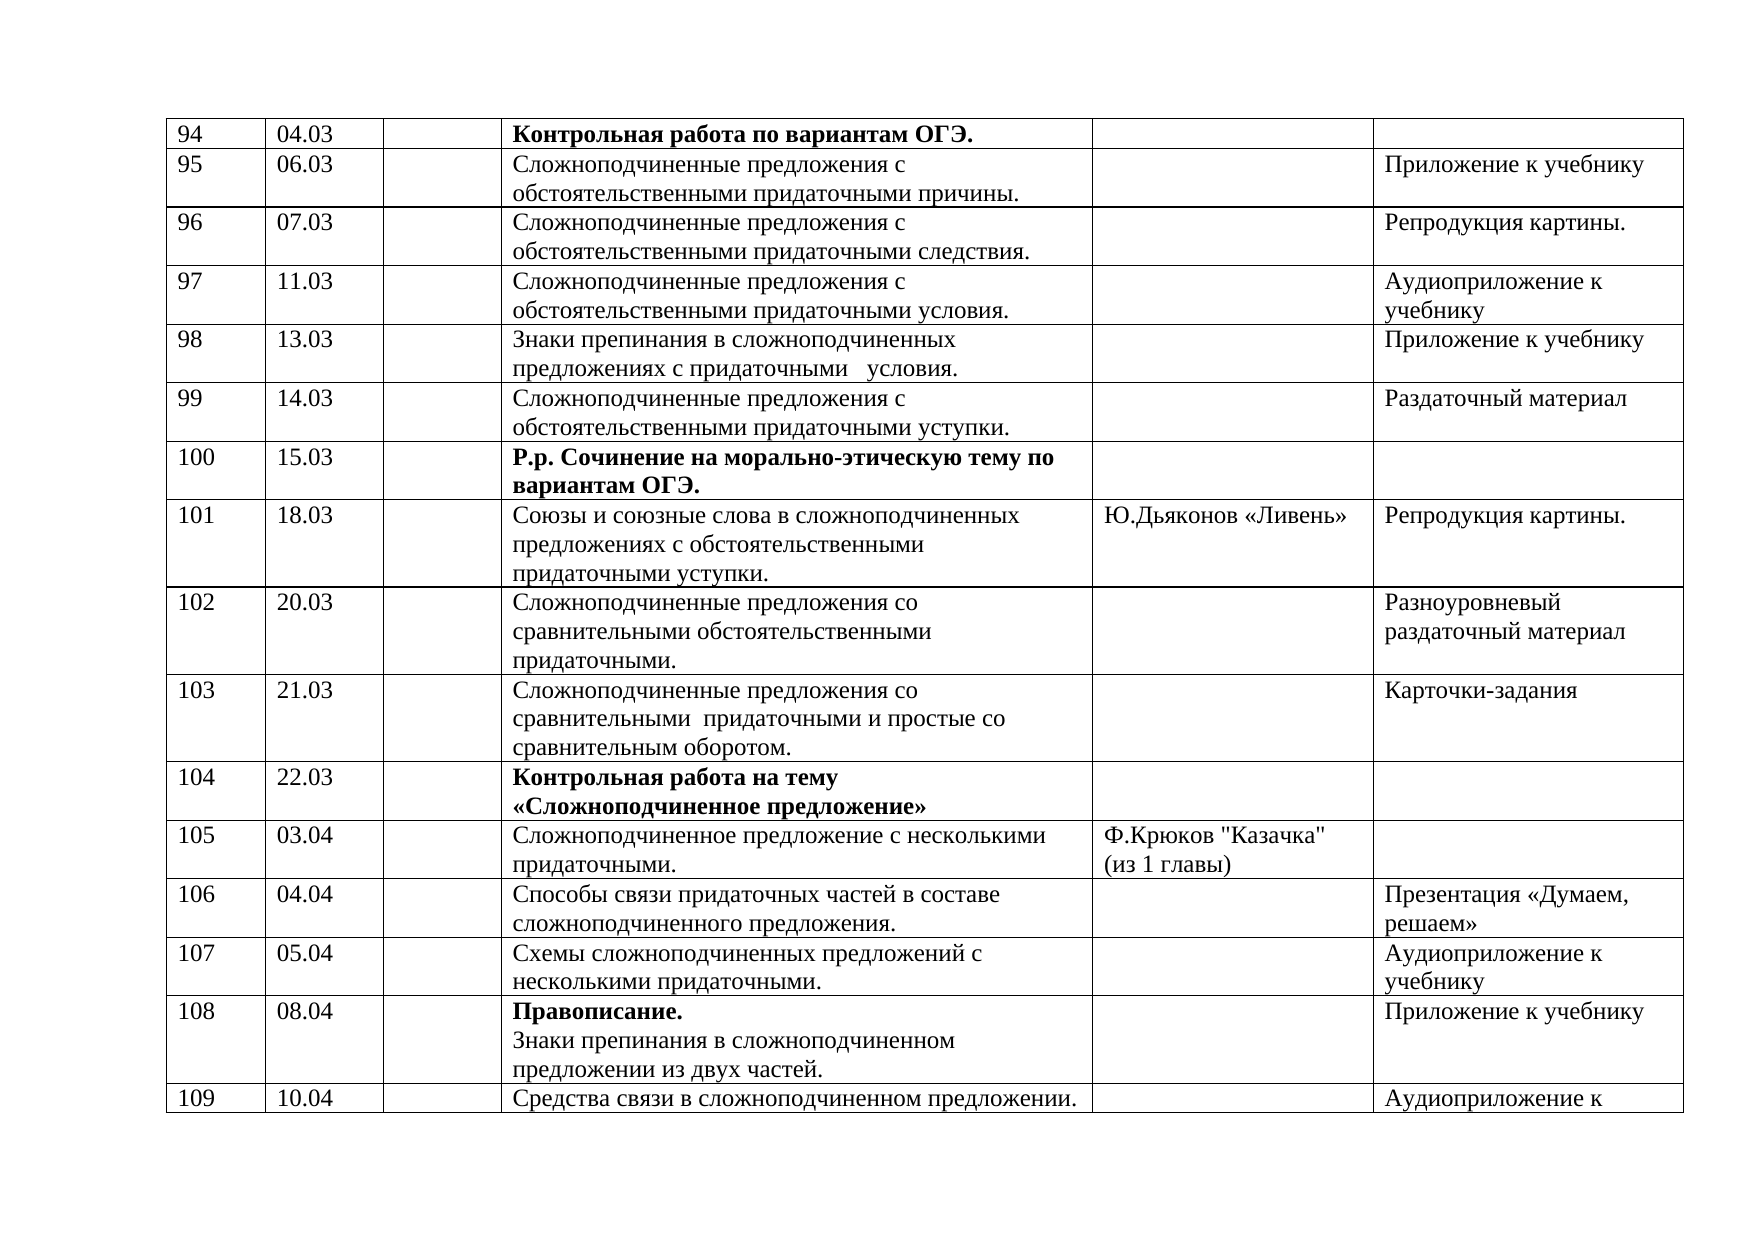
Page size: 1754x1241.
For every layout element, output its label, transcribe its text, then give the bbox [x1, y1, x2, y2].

table_cell [384, 383, 501, 441]
table_cell [1093, 996, 1373, 1082]
table_cell Сложноподчиненные предложения с обстоятельственными придаточными причины. [502, 149, 1092, 206]
table_cell [1093, 879, 1373, 937]
table_cell [384, 588, 501, 674]
table_cell Карточки-задания [1374, 675, 1683, 761]
table_cell 103 [167, 675, 265, 761]
table_cell [384, 996, 501, 1082]
table_cell 102 [167, 588, 265, 674]
table_cell Репродукция картины. [1374, 208, 1683, 265]
table_cell [384, 879, 501, 937]
table_cell Ф.Крюков "Казачка" (из 1 главы) [1093, 821, 1373, 878]
table_cell Репродукция картины. [1374, 500, 1683, 586]
table_cell [384, 938, 501, 995]
table_cell Приложение к учебнику [1374, 325, 1683, 382]
table_cell 13.03 [266, 325, 383, 382]
table_cell [1093, 588, 1373, 674]
table_cell 99 [167, 383, 265, 441]
table_cell 10.04 [266, 1084, 383, 1112]
table_cell [384, 266, 501, 323]
table_cell 104 [167, 762, 265, 819]
table_cell [1093, 325, 1373, 382]
table_cell Аудиоприложение к учебнику [1374, 938, 1683, 995]
table_cell Союзы и союзные слова в сложноподчиненных предложениях с обстоятельственными придаточными уступки. [502, 500, 1092, 586]
table_cell [384, 149, 501, 206]
table_cell [1093, 149, 1373, 206]
table_cell 106 [167, 879, 265, 937]
table_cell [1374, 762, 1683, 819]
table_cell 105 [167, 821, 265, 878]
table_cell [384, 1084, 501, 1112]
table_cell 22.03 [266, 762, 383, 819]
table_cell 18.03 [266, 500, 383, 586]
table_cell Сложноподчиненные предложения со сравнительными обстоятельственными придаточными. [502, 588, 1092, 674]
table_cell [1093, 119, 1373, 148]
table_cell [1374, 442, 1683, 499]
table_cell 08.04 [266, 996, 383, 1082]
table_cell 100 [167, 442, 265, 499]
table_cell [384, 119, 501, 148]
table_cell 14.03 [266, 383, 383, 441]
table_cell [1374, 821, 1683, 878]
table_cell 15.03 [266, 442, 383, 499]
table_cell 98 [167, 325, 265, 382]
table_cell Приложение к учебнику [1374, 996, 1683, 1082]
table_cell [1093, 442, 1373, 499]
table_cell 11.03 [266, 266, 383, 323]
table_cell [1093, 383, 1373, 441]
table_cell 94 [167, 119, 265, 148]
table_cell [1093, 762, 1373, 819]
table_cell Сложноподчиненные предложения с обстоятельственными придаточными условия. [502, 266, 1092, 323]
table_cell [384, 500, 501, 586]
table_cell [502, 1084, 1092, 1112]
table_cell Способы связи придаточных частей в составе сложноподчиненного предложения. [502, 879, 1092, 937]
table_cell [384, 442, 501, 499]
table_cell Знаки препинания в сложноподчиненных предложениях с придаточными условия. [502, 325, 1092, 382]
table_cell 107 [167, 938, 265, 995]
table_cell [1093, 938, 1373, 995]
table_cell 06.03 [266, 149, 383, 206]
table_cell [384, 821, 501, 878]
table_cell 109 [167, 1084, 265, 1112]
table_cell [1093, 266, 1373, 323]
table_cell 96 [167, 208, 265, 265]
table_cell Сложноподчиненные предложения с обстоятельственными придаточными уступки. [502, 383, 1092, 441]
table_cell 95 [167, 149, 265, 206]
table_cell [384, 762, 501, 819]
table_cell Контрольная работа по вариантам ОГЭ. [502, 119, 1092, 148]
table_cell Схемы сложноподчиненных предложений с несколькими придаточными. [502, 938, 1092, 995]
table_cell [1374, 1084, 1683, 1112]
table_cell Аудиоприложение к учебнику [1374, 266, 1683, 323]
table_cell 101 [167, 500, 265, 586]
table_cell 04.04 [266, 879, 383, 937]
table_cell Сложноподчиненные предложения со сравнительными придаточными и простые со сравнительным оборотом. [502, 675, 1092, 761]
table_cell Сложноподчиненное предложение с несколькими придаточными. [502, 821, 1092, 878]
table_cell Приложение к учебнику [1374, 149, 1683, 206]
table_cell Контрольная работа на тему «Сложноподчиненное предложение» [502, 762, 1092, 819]
table_cell 03.04 [266, 821, 383, 878]
table_cell 108 [167, 996, 265, 1082]
table_cell [1093, 675, 1373, 761]
table_cell Ю.Дьяконов «Ливень» [1093, 500, 1373, 586]
table_cell Правописание. Знаки препинания в сложноподчиненном предложении из двух частей. [502, 996, 1092, 1082]
table_cell Презентация «Думаем, решаем» [1374, 879, 1683, 937]
table_cell 04.03 [266, 119, 383, 148]
table_cell Разноуровневый раздаточный материал [1374, 588, 1683, 674]
table_cell 05.04 [266, 938, 383, 995]
table_cell 20.03 [266, 588, 383, 674]
table_cell [384, 675, 501, 761]
table_cell 07.03 [266, 208, 383, 265]
table_cell Раздаточный материал [1374, 383, 1683, 441]
table_cell Р.р. Сочинение на морально-этическую тему по вариантам ОГЭ. [502, 442, 1092, 499]
table_cell [1374, 119, 1683, 148]
table_cell [384, 325, 501, 382]
table_cell 97 [167, 266, 265, 323]
table_cell Сложноподчиненные предложения с обстоятельственными придаточными следствия. [502, 208, 1092, 265]
table_cell 21.03 [266, 675, 383, 761]
table_cell [384, 208, 501, 265]
table_cell [1093, 1084, 1373, 1112]
table_cell [1093, 208, 1373, 265]
